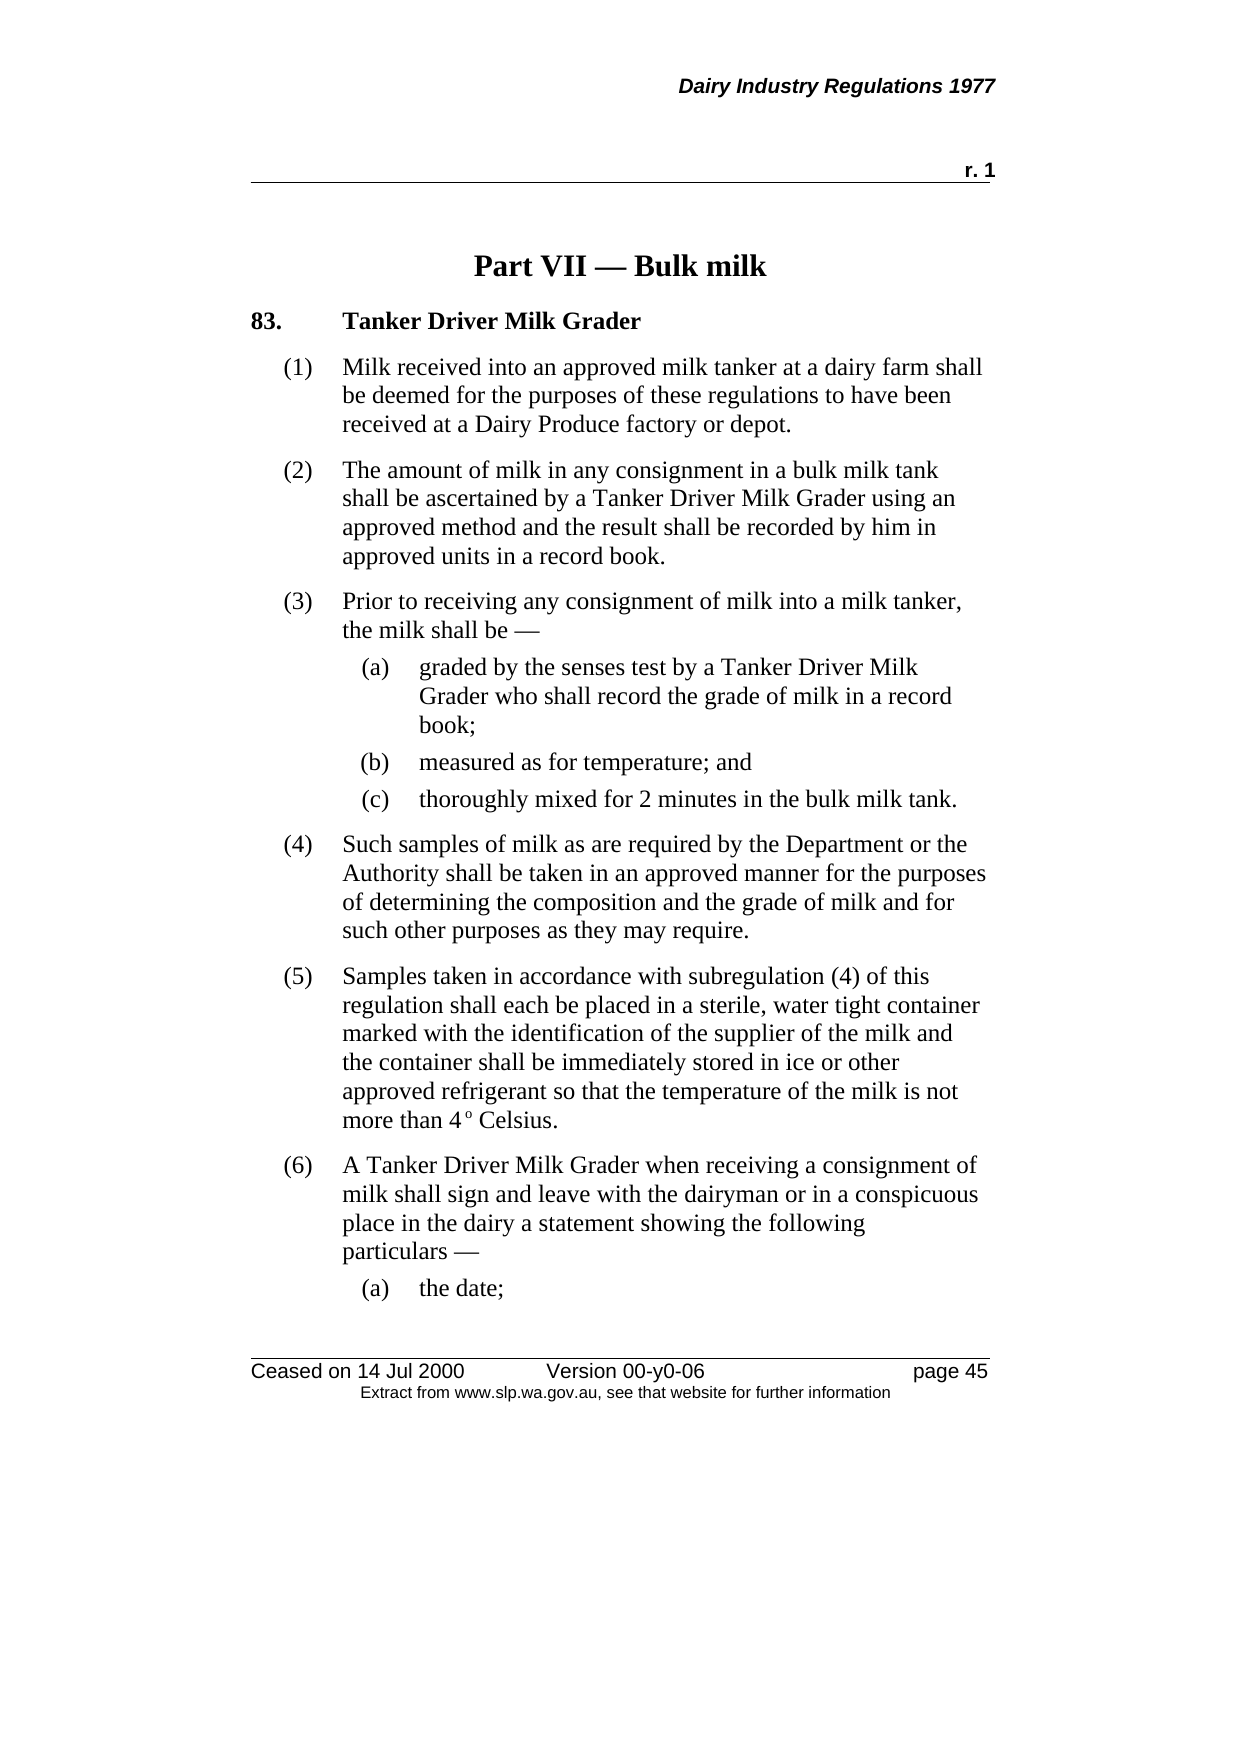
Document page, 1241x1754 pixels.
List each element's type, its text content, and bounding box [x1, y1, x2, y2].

text (6) A Tanker Driver Milk Grader when receiving a consignment of milk shall sign and leave with the dairyman or in a conspicuous place in the dairy a statement showing the following particulars — [251, 1150, 990, 1265]
subtitle Part VII — Bulk milk [251, 247, 990, 283]
text (3) Prior to receiving any consignment of milk into a milk tanker, the milk shall be — [251, 586, 990, 644]
text (1) Milk received into an approved milk tanker at a dairy farm shall be deemed for the purposes of these regulations to have been received at a Dairy Produce factory or depot. [251, 352, 990, 438]
text (5) Samples taken in accordance with subregulation (4) of this regulation shall each be placed in a sterile, water tight container marked with the identification of the supplier of the milk and the container shall be immediately stored in ice or other approved refrigerant so that the temperature of the milk is not more than 4 o Celsius. [251, 961, 990, 1133]
text (2) The amount of milk in any consignment in a bulk milk tank shall be ascertained by a Tanker Driver Milk Grader using an approved method and the result shall be recorded by him in approved units in a record book. [251, 455, 990, 570]
text (a) the date; [251, 1273, 990, 1302]
text (b) measured as for temperature; and [251, 747, 990, 776]
text (a) graded by the senses test by a Tanker Driver Milk Grader who shall record the grade of milk in a record book; [251, 652, 990, 738]
subtitle 83. Tanker Driver Milk Grader [251, 306, 990, 335]
text (c) thoroughly mixed for 2 minutes in the bulk milk tank. [251, 784, 990, 813]
text (4) Such samples of milk as are required by the Department or the Authority shall be taken in an approved manner for the purposes of determining the composition and the grade of milk and for such other purposes as they may require. [251, 829, 990, 944]
